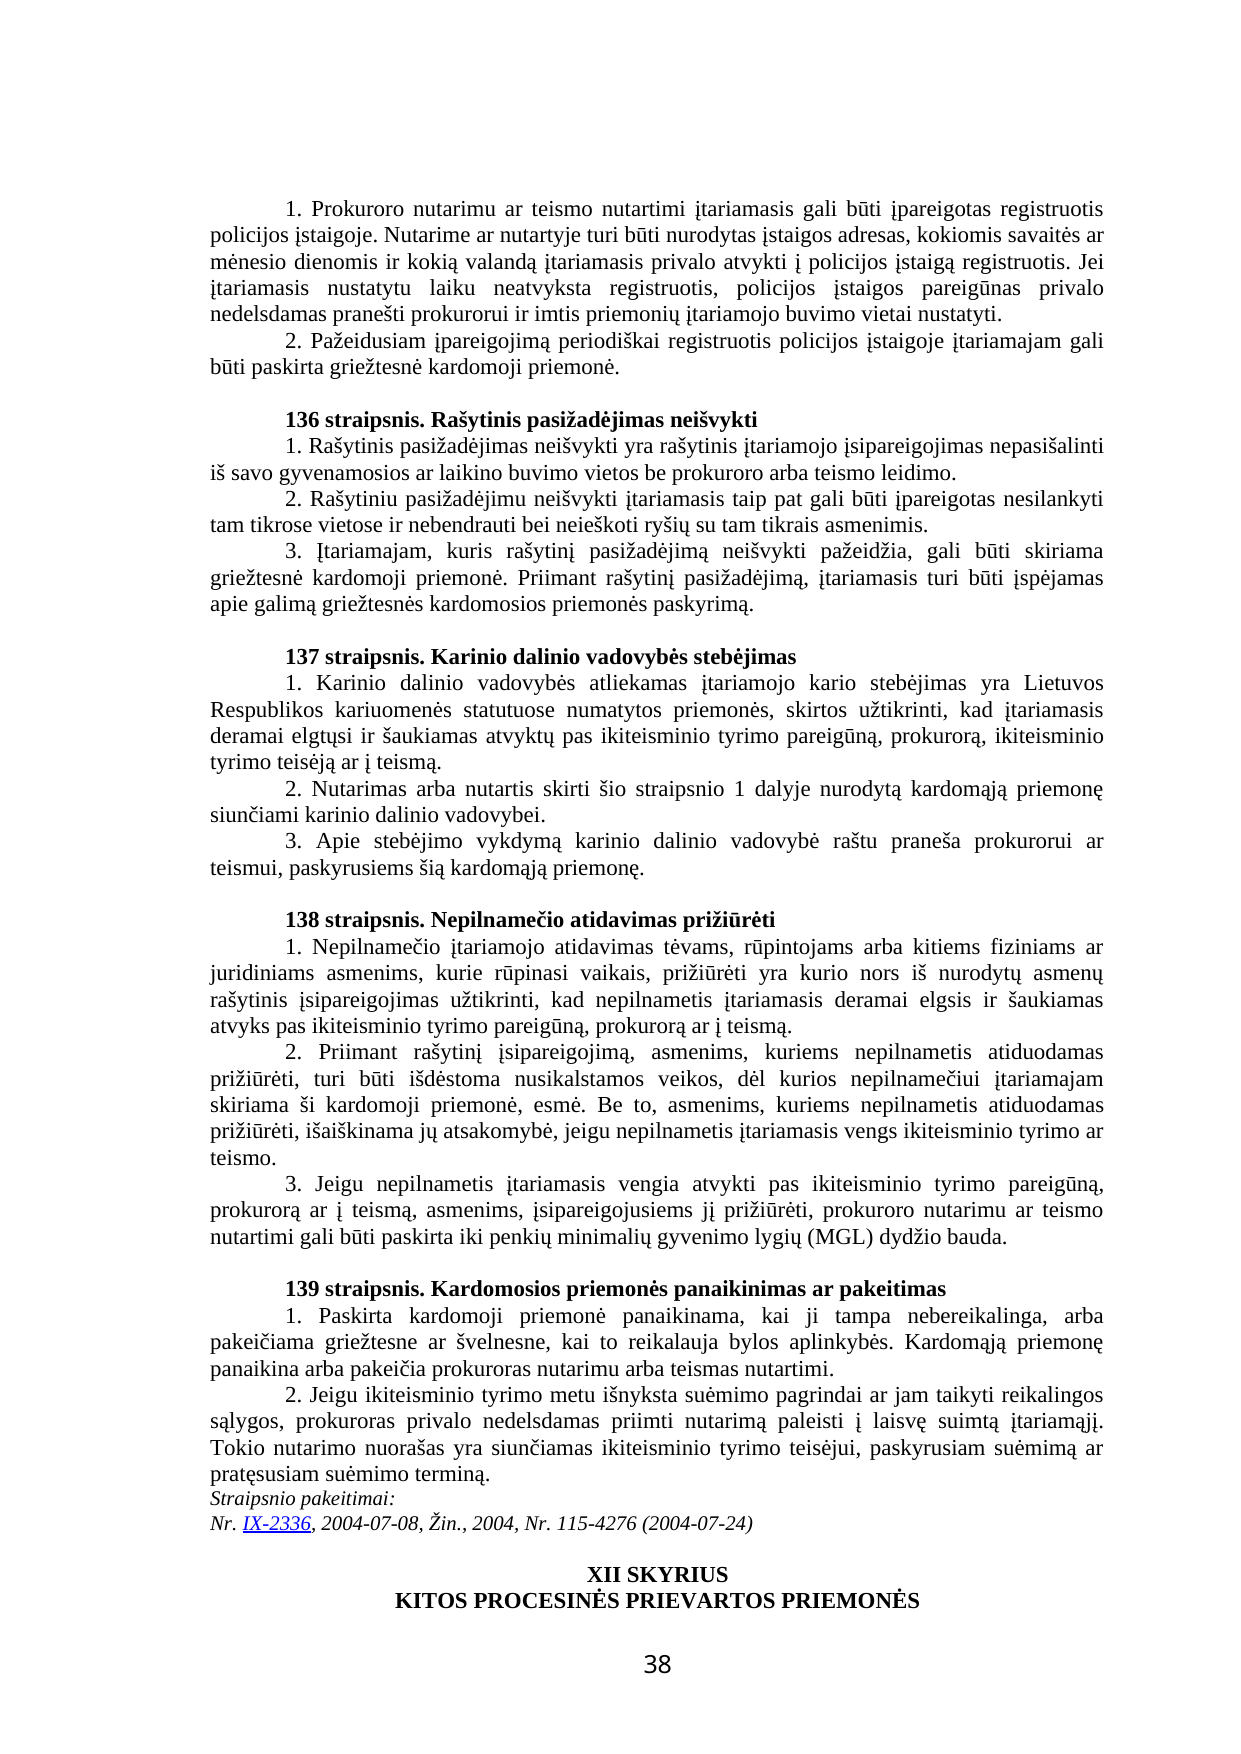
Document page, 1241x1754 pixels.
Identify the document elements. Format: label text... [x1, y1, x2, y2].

text 3. Jeigu nepilnametis įtariamasis vengia atvykti pas ikiteisminio tyrimo pareigūną, prokurorą ar į teismą, asmenims, įsipareigojusiems jį prižiūrėti, prokuroro nutarimu ar teismo nutartimi gali būti paskirta iki penkių minimalių gyvenimo lygių (MGL) dydžio bauda. [210, 1170, 1105, 1249]
text 137 straipsnis. Karinio dalinio vadovybės stebėjimas [210, 643, 1105, 669]
text 138 straipsnis. Nepilnamečio atidavimas prižiūrėti [210, 907, 1105, 933]
text 2. Priimant rašytinį įsipareigojimą, asmenims, kuriems nepilnametis atiduodamas prižiūrėti, turi būti išdėstoma nusikalstamos veikos, dėl kurios nepilnamečiui įtariamajam skiriama ši kardomoji priemonė, esmė. Be to, asmenims, kuriems nepilnametis atiduodamas prižiūrėti, išaiškinama jų atsakomybė, jeigu nepilnametis įtariamasis vengs ikiteisminio tyrimo ar teismo. [210, 1038, 1105, 1170]
text 1. Nepilnamečio įtariamojo atidavimas tėvams, rūpintojams arba kitiems fiziniams ar juridiniams asmenims, kurie rūpinasi vaikais, prižiūrėti yra kurio nors iš nurodytų asmenų rašytinis įsipareigojimas užtikrinti, kad nepilnametis įtariamasis deramai elgsis ir šaukiamas atvyks pas ikiteisminio tyrimo pareigūną, prokurorą ar į teismą. [210, 933, 1105, 1038]
text 1. Rašytinis pasižadėjimas neišvykti yra rašytinis įtariamojo įsipareigojimas nepasišalinti iš savo gyvenamosios ar laikino buvimo vietos be prokuroro arba teismo leidimo. [210, 432, 1105, 485]
text 2. Pažeidusiam įpareigojimą periodiškai registruotis policijos įstaigoje įtariamajam gali būti paskirta griežtesnė kardomoji priemonė. [210, 327, 1105, 379]
text Nr. IX-2336, 2004-07-08, Žin., 2004, Nr. 115-4276 (2004-07-24) [210, 1510, 1105, 1534]
text Kitos procesinės prievartos priemonės [210, 1587, 1105, 1613]
text Straipsnio pakeitimai: [210, 1486, 1105, 1510]
text 1. Paskirta kardomoji priemonė panaikinama, kai ji tampa nebereikalinga, arba pakeičiama griežtesne ar švelnesne, kai to reikalauja bylos aplinkybės. Kardomąją priemonę panaikina arba pakeičia prokuroras nutarimu arba teismas nutartimi. [210, 1302, 1105, 1381]
text 2. Rašytiniu pasižadėjimu neišvykti įtariamasis taip pat gali būti įpareigotas nesilankyti tam tikrose vietose ir nebendrauti bei neieškoti ryšių su tam tikrais asmenimis. [210, 485, 1105, 538]
text 3. Apie stebėjimo vykdymą karinio dalinio vadovybė raštu praneša prokurorui ar teismui, paskyrusiems šią kardomąją priemonę. [210, 827, 1105, 880]
text 1. Prokuroro nutarimu ar teismo nutartimi įtariamasis gali būti įpareigotas registruotis policijos įstaigoje. Nutarime ar nutartyje turi būti nurodytas įstaigos adresas, kokiomis savaitės ar mėnesio dienomis ir kokią valandą įtariamasis privalo atvykti į policijos įstaigą registruotis. Jei įtariamasis nustatytu laiku neatvyksta registruotis, policijos įstaigos pareigūnas privalo nedelsdamas pranešti prokurorui ir imtis priemonių įtariamojo buvimo vietai nustatyti. [210, 195, 1105, 327]
text 136 straipsnis. Rašytinis pasižadėjimas neišvykti [210, 406, 1105, 432]
text 2. Nutarimas arba nutartis skirti šio straipsnio 1 dalyje nurodytą kardomąją priemonę siunčiami karinio dalinio vadovybei. [210, 775, 1105, 827]
subtitle XII skyrius [210, 1561, 1105, 1587]
text 1. Karinio dalinio vadovybės atliekamas įtariamojo kario stebėjimas yra Lietuvos Respublikos kariuomenės statutuose numatytos priemonės, skirtos užtikrinti, kad įtariamasis deramai elgtųsi ir šaukiamas atvyktų pas ikiteisminio tyrimo pareigūną, prokurorą, ikiteisminio tyrimo teisėją ar į teismą. [210, 669, 1105, 775]
text 2. Jeigu ikiteisminio tyrimo metu išnyksta suėmimo pagrindai ar jam taikyti reikalingos sąlygos, prokuroras privalo nedelsdamas priimti nutarimą paleisti į laisvę suimtą įtariamąjį. Tokio nutarimo nuorašas yra siunčiamas ikiteisminio tyrimo teisėjui, paskyrusiam suėmimą ar pratęsusiam suėmimo terminą. [210, 1381, 1105, 1486]
text 3. Įtariamajam, kuris rašytinį pasižadėjimą neišvykti pažeidžia, gali būti skiriama griežtesnė kardomoji priemonė. Priimant rašytinį pasižadėjimą, įtariamasis turi būti įspėjamas apie galimą griežtesnės kardomosios priemonės paskyrimą. [210, 538, 1105, 617]
text 139 straipsnis. Kardomosios priemonės panaikinimas ar pakeitimas [210, 1276, 1105, 1302]
